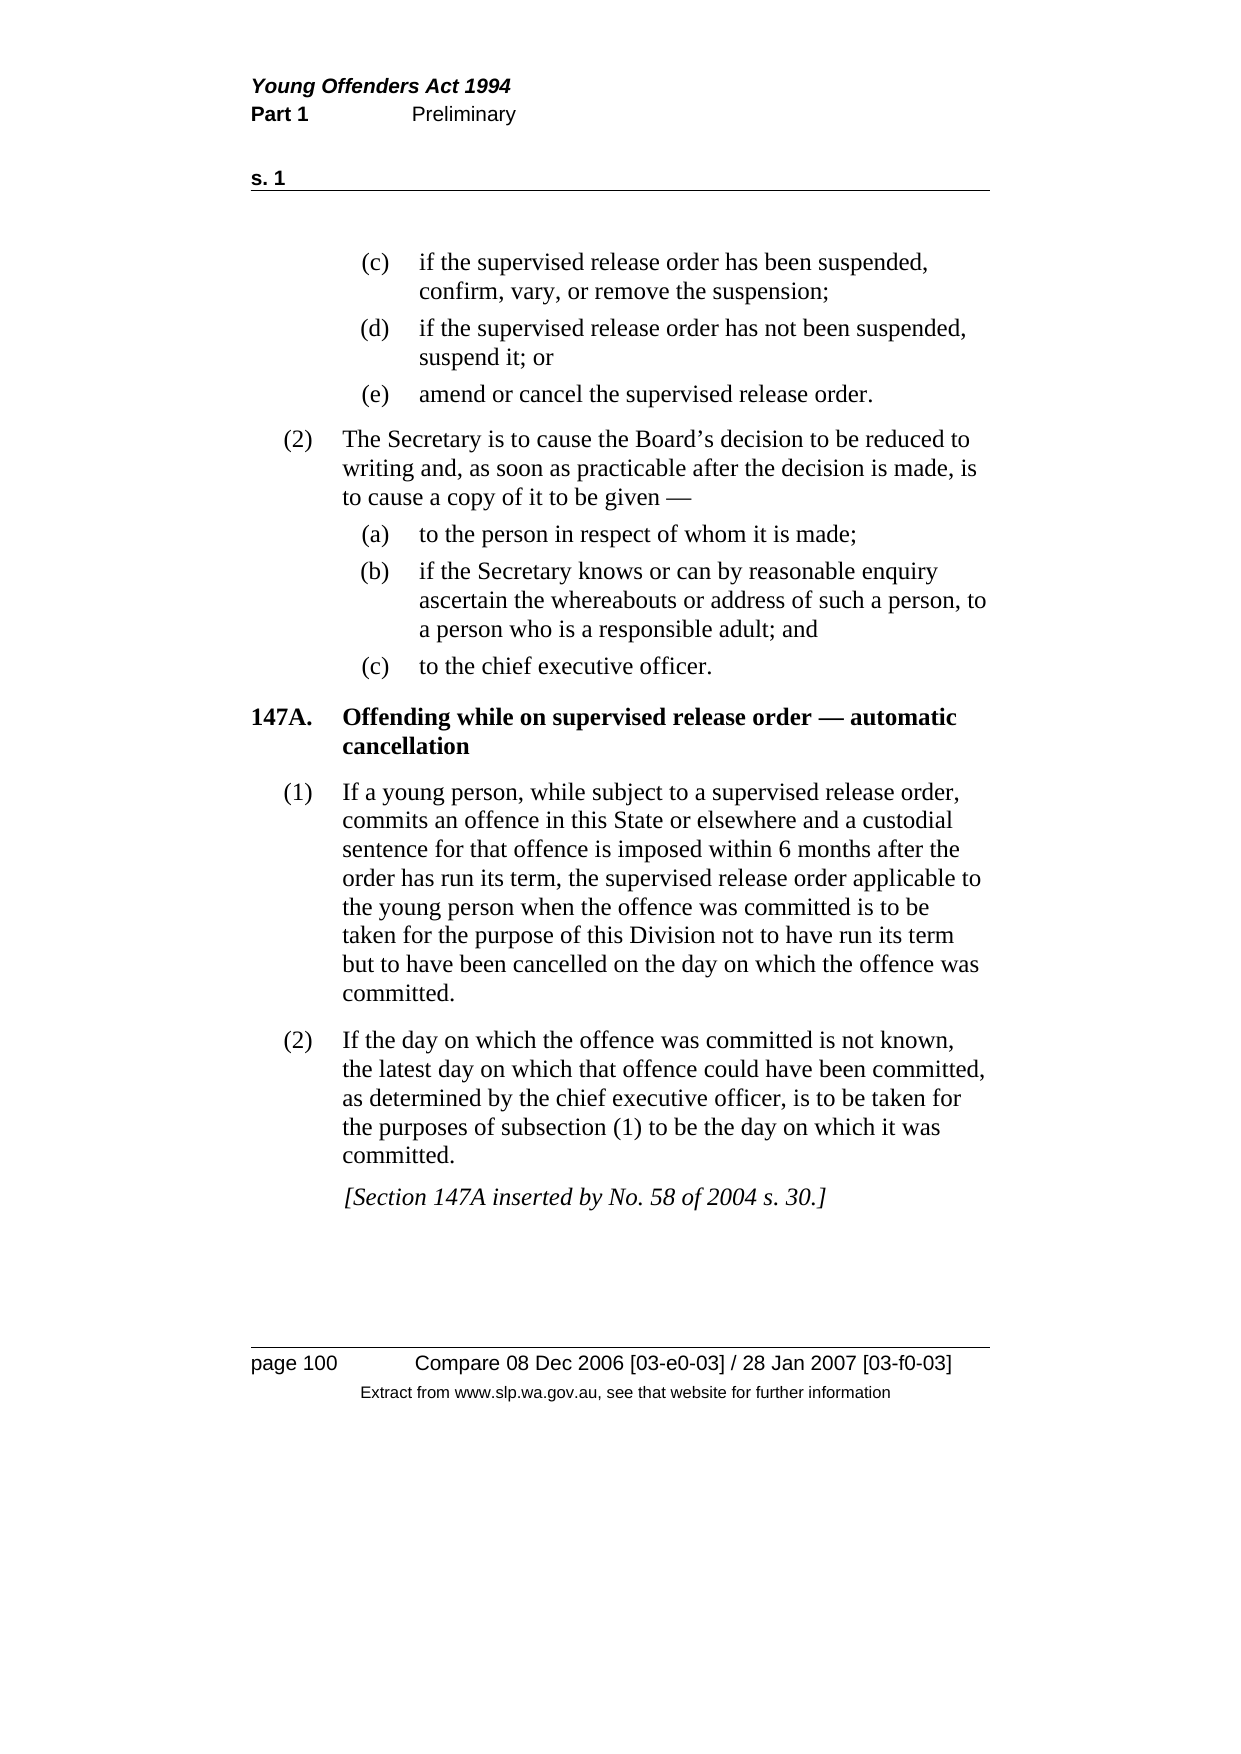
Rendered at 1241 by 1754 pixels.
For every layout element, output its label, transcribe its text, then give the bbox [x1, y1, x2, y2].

subtitle 147A. Offending while on supervised release order — automatic cancellation [251, 702, 990, 760]
text (b) if the Secretary knows or can by reasonable enquiry ascertain the whereabouts or address of such a person, to a person who is a responsible adult; and [251, 556, 990, 642]
text (1) If a young person, while subject to a supervised release order, commits an offence in this State or elsewhere and a custodial sentence for that offence is imposed within 6 months after the order has run its term, the supervised release order applicable to the young person when the offence was committed is to be taken for the purpose of this Division not to have run its term but to have been cancelled on the day on which the offence was committed. [251, 777, 990, 1007]
text [Section 147A inserted by No. 58 of 2004 s. 30.] [251, 1182, 990, 1210]
text (2) If the day on which the offence was committed is not known, the latest day on which that offence could have been committed, as determined by the chief executive officer, is to be taken for the purposes of subsection (1) to be the day on which it was committed. [251, 1025, 990, 1169]
text (2) The Secretary is to cause the Board’s decision to be reduced to writing and, as soon as practicable after the decision is made, is to cause a copy of it to be given — [251, 424, 990, 511]
text (c) to the chief executive officer. [251, 651, 990, 679]
text (e) amend or cancel the supervised release order. [251, 379, 990, 408]
text (c) if the supervised release order has been suspended, confirm, vary, or remove the suspension; [251, 247, 990, 305]
text (a) to the person in respect of whom it is made; [251, 519, 990, 548]
text (d) if the supervised release order has not been suspended, suspend it; or [251, 313, 990, 371]
